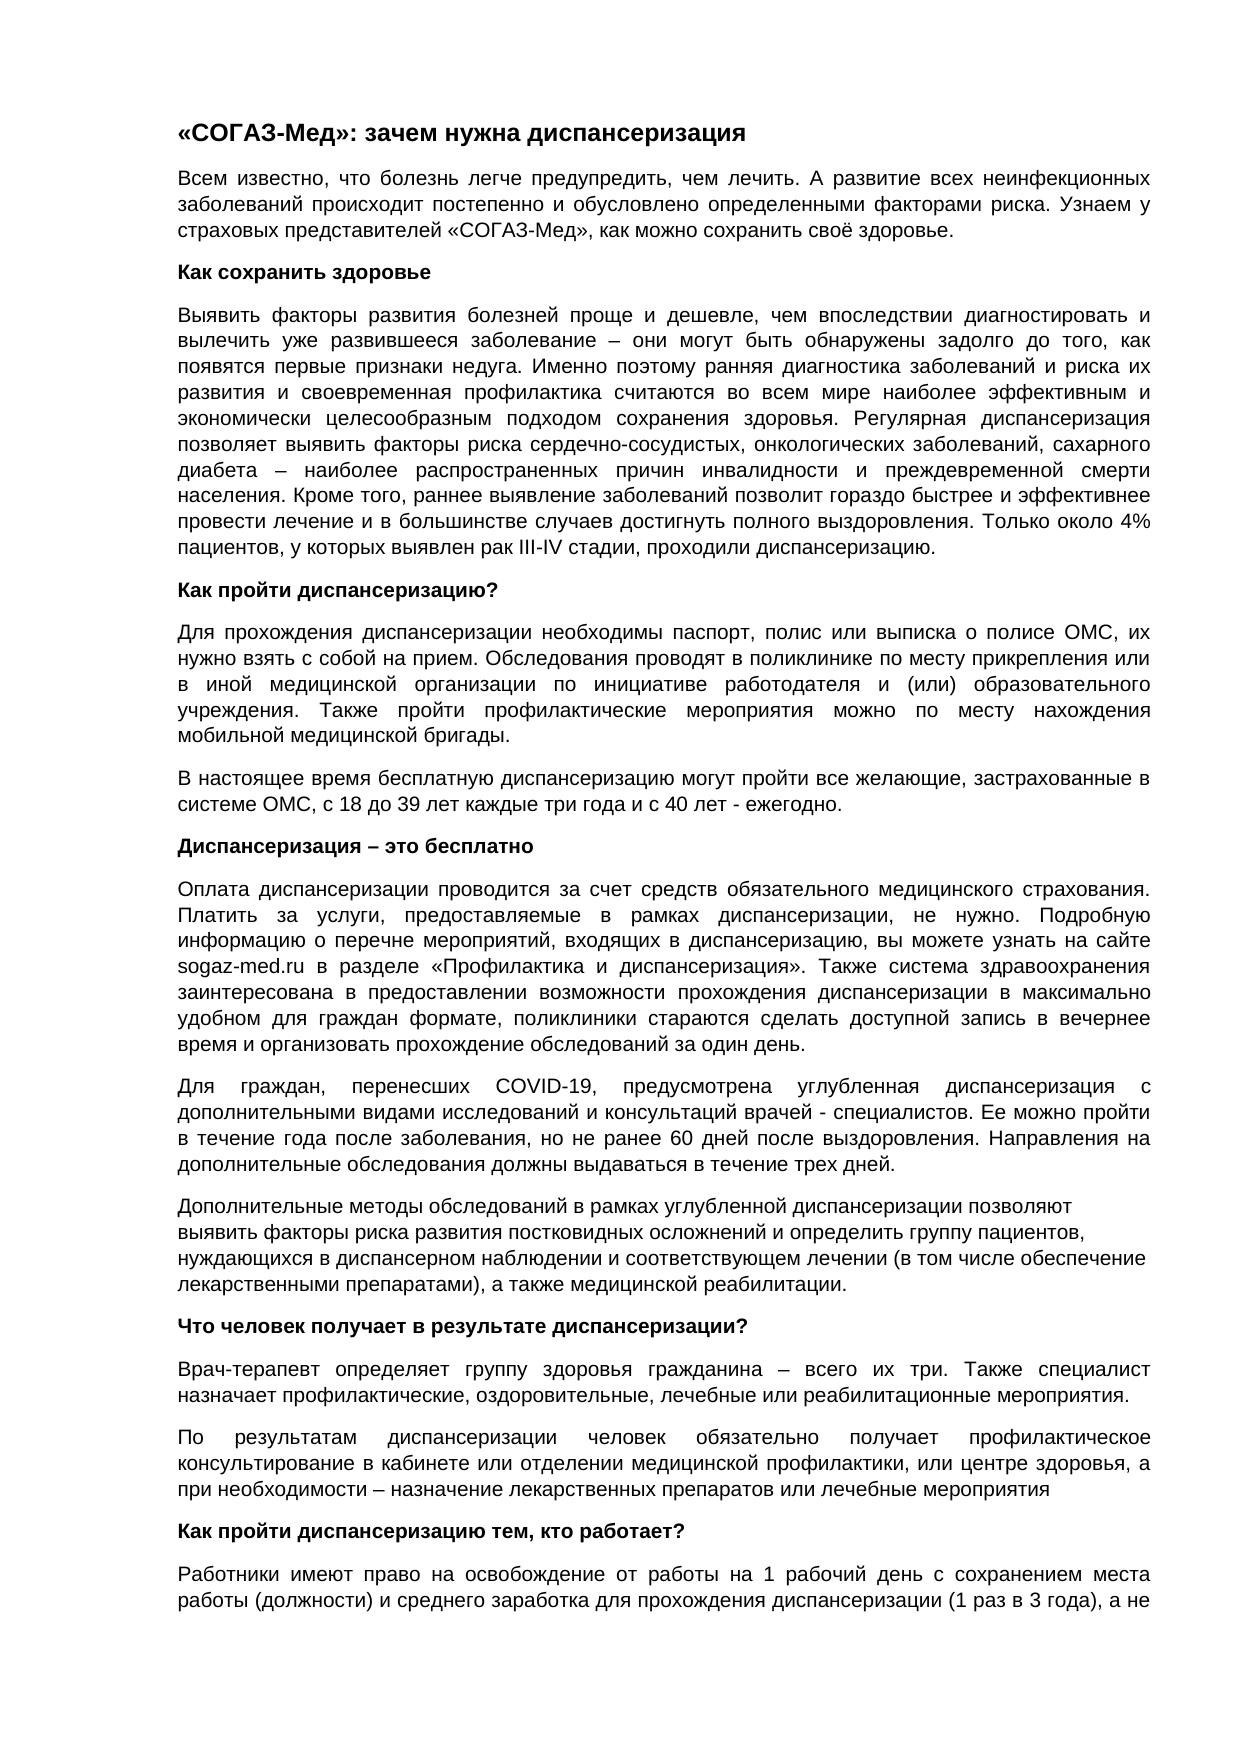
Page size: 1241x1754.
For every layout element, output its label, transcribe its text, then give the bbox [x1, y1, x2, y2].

text Как пройти диспансеризацию? [177, 577, 1152, 601]
text Врач-терапевт определяет группу здоровья гражданина – всего их три. Также специалист назначает профилактические, оздоровительные, лечебные или реабилитационные мероприятия. [177, 1357, 1152, 1406]
text Для прохождения диспансеризации необходимы паспорт, полис или выписка о полисе ОМС, их нужно взять с собой на прием. Обследования проводят в поликлинике по месту прикрепления или в иной медицинской организации по инициативе работодателя и (или) образовательного учреждения. Также пройти профилактические мероприятия можно по месту нахождения мобильной медицинской бригады. [177, 620, 1152, 747]
text Дополнительные методы обследований в рамках углубленной диспансеризации позволяют выявить факторы риска развития постковидных осложнений и определить группу пациентов, нуждающихся в диспансерном наблюдении и соответствующем лечении (в том числе обеспечение лекарственными препаратами), а также медицинской реабилитации. [177, 1194, 1152, 1296]
text Как сохранить здоровье [177, 260, 1152, 284]
text Диспансеризация – это бесплатно [177, 834, 1152, 858]
text По результатам диспансеризации человек обязательно получает профилактическое консультирование в кабинете или отделении медицинской профилактики, или центре здоровья, а при необходимости – назначение лекарственных препаратов или лечебные мероприятия [177, 1425, 1152, 1501]
text Выявить факторы развития болезней проще и дешевле, чем впоследствии диагностировать и вылечить уже развившееся заболевание – они могут быть обнаружены задолго до того, как появятся первые признаки недуга. Именно поэтому ранняя диагностика заболеваний и риска их развития и своевременная профилактика считаются во всем мире наиболее эффективным и экономически целесообразным подходом сохранения здоровья. Регулярная диспансеризация позволяет выявить факторы риска сердечно-сосудистых, онкологических заболеваний, сахарного диабета – наиболее распространенных причин инвалидности и преждевременной смерти населения. Кроме того, раннее выявление заболеваний позволит гораздо быстрее и эффективнее провести лечение и в большинстве случаев достигнуть полного выздоровления. Только около 4% пациентов, у которых выявлен рак III-IV стадии, проходили диспансеризацию. [177, 302, 1152, 559]
text «СОГАЗ-Мед»: зачем нужна диспансеризация [177, 118, 1152, 147]
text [177, 1562, 1152, 1611]
text Оплата диспансеризации проводится за счет средств обязательного медицинского страхования. Платить за услуги, предоставляемые в рамках диспансеризации, не нужно. Подробную информацию о перечне мероприятий, входящих в диспансеризацию, вы можете узнать на сайте sogaz-med.ru в разделе «Профилактика и диспансеризация». Также система здравоохранения заинтересована в предоставлении возможности прохождения диспансеризации в максимально удобном для граждан формате, поликлиники стараются сделать доступной запись в вечернее время и организовать прохождение обследований за один день. [177, 877, 1152, 1056]
text Как пройти диспансеризацию тем, кто работает? [177, 1519, 1152, 1543]
text В настоящее время бесплатную диспансеризацию могут пройти все желающие, застрахованные в системе ОМС, с 18 до 39 лет каждые три года и с 40 лет - ежегодно. [177, 766, 1152, 816]
text Всем известно, что болезнь легче предупредить, чем лечить. А развитие всех неинфекционных заболеваний происходит постепенно и обусловлено определенными факторами риска. Узнаем у страховых представителей «СОГАЗ-Мед», как можно сохранить своё здоровье. [177, 166, 1152, 241]
text Для граждан, перенесших COVID-19, предусмотрена углубленная диспансеризация с дополнительными видами исследований и консультаций врачей - специалистов. Ее можно пройти в течение года после заболевания, но не ранее 60 дней после выздоровления. Направления на дополнительные обследования должны выдаваться в течение трех дней. [177, 1074, 1152, 1176]
text Что человек получает в результате диспансеризации? [177, 1314, 1152, 1338]
